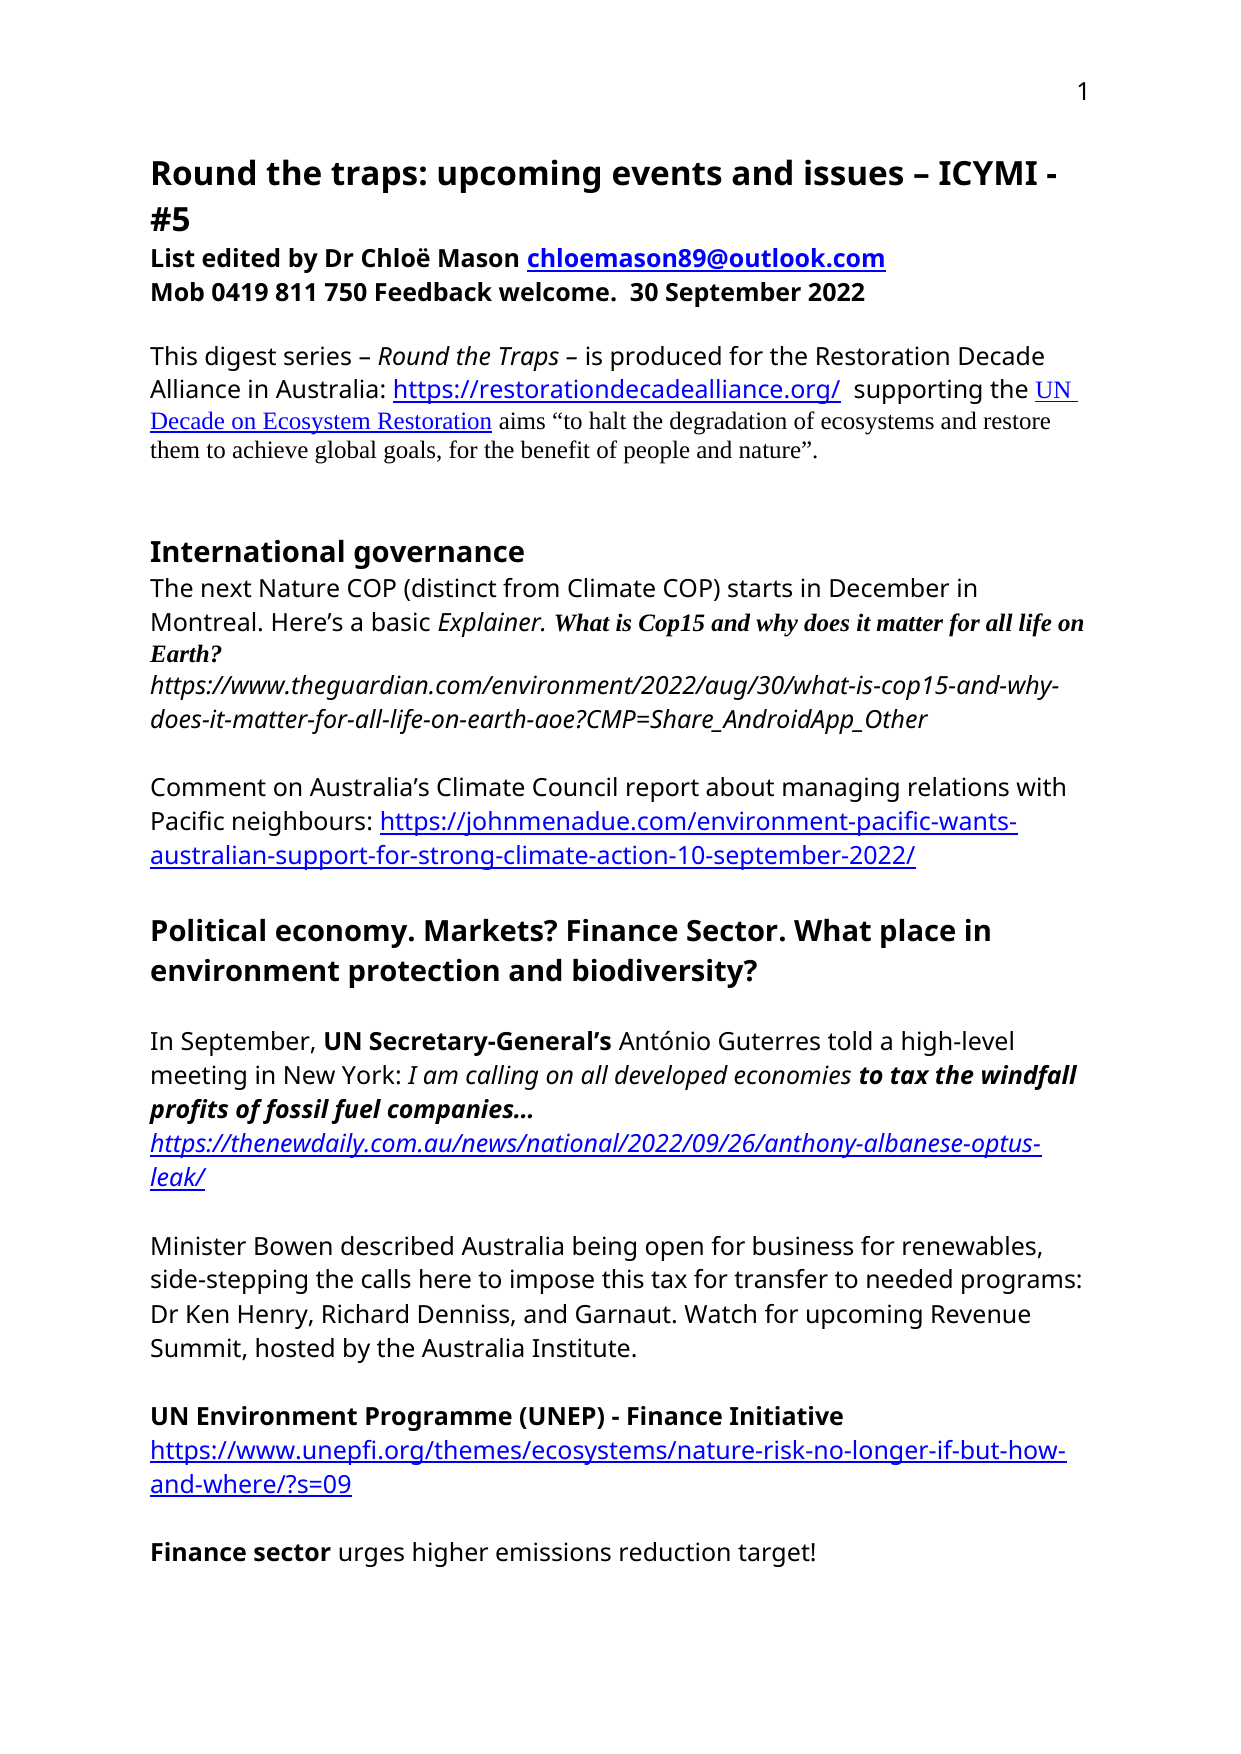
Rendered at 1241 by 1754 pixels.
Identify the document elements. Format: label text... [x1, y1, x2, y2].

text https://www.theguardian.com/environment/2022/aug/30/what-is-cop15-and-why-does-it-matter-for-all-life-on-earth-aoe?CMP=Share_AndroidApp_Other [150, 668, 1090, 736]
text List edited by Dr Chloë Mason chloemason89@outlook.com [150, 241, 1090, 275]
text This digest series – Round the Traps – is produced for the Restoration Decade Alliance in Australia: https://restorationdecadealliance.org/ supporting the UN Decade on Ecosystem Restoration aims “to halt the degradation of ecosystems and restore them to achieve global goals, for the benefit of people and nature”. [150, 338, 1090, 464]
text Mob 0419 811 750 Feedback welcome. 30 September 2022 [150, 275, 1090, 309]
text https://thenewdaily.com.au/news/national/2022/09/26/anthony-albanese-optus-leak/ [150, 1126, 1090, 1194]
subtitle International governance [150, 531, 1090, 571]
text Round the traps: upcoming events and issues – ICYMI - #5 [150, 150, 1090, 241]
text In September, UN Secretary-General’s António Guterres told a high-level meeting in New York: I am calling on all developed economies to tax the windfall profits of fossil fuel companies… [150, 1024, 1090, 1126]
text UN Environment Programme (UNEP) - Finance Initiative https://www.unepfi.org/themes/ecosystems/nature-risk-no-longer-if-but-how-and-where/?s=09 [150, 1398, 1090, 1501]
text Finance sector urges higher emissions reduction target! [150, 1535, 1090, 1569]
text Comment on Australia’s Climate Council report about managing relations with Pacific neighbours: https://johnmenadue.com/environment-pacific-wants-australian-support-for-strong-climate-action-10-september-2022/ [150, 770, 1090, 872]
text The next Nature COP (distinct from Climate COP) starts in December in Montreal. Here’s a basic Explainer. What is Cop15 and why does it matter for all life on Earth? [150, 571, 1090, 668]
subtitle Political economy. Markets? Finance Sector. What place in environment protection and biodiversity? [150, 910, 1090, 990]
text Minister Bowen described Australia being open for business for renewables, side-stepping the calls here to impose this tax for transfer to needed programs: Dr Ken Henry, Richard Denniss, and Garnaut. Watch for upcoming Revenue Summit, hosted by the Australia Institute. [150, 1228, 1090, 1364]
